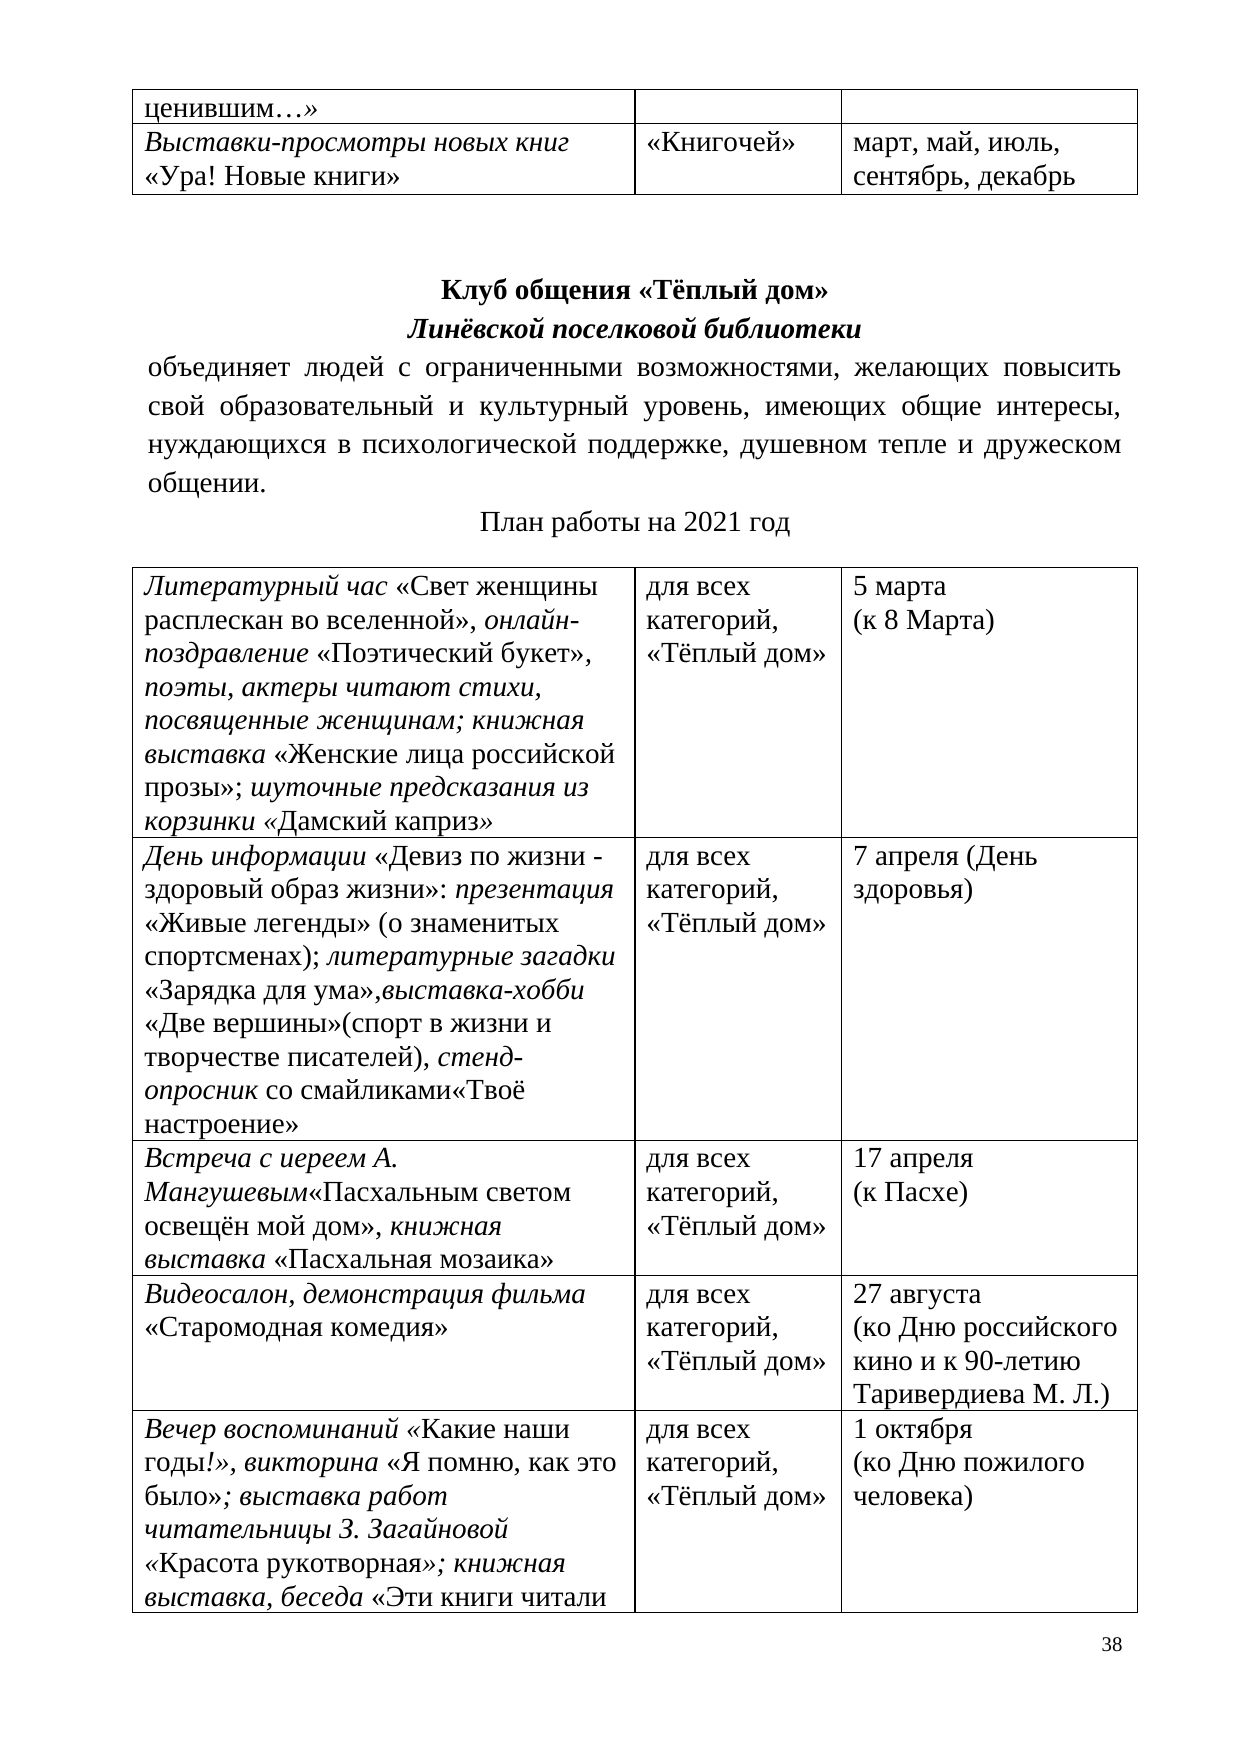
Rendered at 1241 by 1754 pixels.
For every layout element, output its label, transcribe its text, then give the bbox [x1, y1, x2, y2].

table_cell 27 августа (ко Дню российского кино и к 90-летию Таривердиева М. Л.) [842, 1276, 1137, 1410]
text Линёвской поселковой библиотеки [148, 311, 1122, 344]
table_cell для всех категорий, «Тёплый дом» [636, 838, 841, 1139]
table_header Литературный час «Свет женщины расплескан во вселенной», онлайн-поздравление «Поэтический букет», поэты, актеры читают стихи, посвященные женщинам; книжная выставка «Женские лица российской прозы»; шуточные предсказания из корзинки «Дамский каприз» [133, 568, 634, 837]
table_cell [133, 90, 634, 123]
text объединяет людей с ограниченными возможностями, желающих повысить свой образовательный и культурный уровень, имеющих общие интересы, нуждающихся в психологической поддержке, душевном тепле и дружеском общении. [148, 349, 1122, 499]
table_cell День информации «Девиз по жизни - здоровый образ жизни»: презентация «Живые легенды» (о знаменитых спортсменах); литературные загадки «Зарядка для ума»,выставка-хобби «Две вершины»(спорт в жизни и творчестве писателей), стенд-опросник со смайликами«Твоё настроение» [133, 838, 634, 1139]
table_cell Видеосалон, демонстрация фильма «Старомодная комедия» [133, 1276, 634, 1410]
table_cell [842, 1411, 1137, 1612]
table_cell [636, 1411, 841, 1612]
table_header для всех категорий, «Тёплый дом» [636, 568, 841, 837]
table_cell 7 апреля (День здоровья) [842, 838, 1137, 1139]
table_cell «Книгочей» [636, 124, 841, 194]
table_cell для всех категорий, «Тёплый дом» [636, 1276, 841, 1410]
table_cell Встреча с иереем А. Мангушевым«Пасхальным светом освещён мой дом», книжная выставка «Пасхальная мозаика» [133, 1141, 634, 1275]
table_cell 17 апреля (к Пасхе) [842, 1141, 1137, 1275]
text Клуб общения «Тёплый дом» [148, 272, 1122, 306]
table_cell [636, 90, 841, 123]
table_cell март, май, июль, сентябрь, декабрь [842, 124, 1137, 194]
text План работы на 2021 год [148, 504, 1122, 537]
table_cell Выставки-просмотры новых книг «Ура! Новые книги» [133, 124, 634, 194]
table_header 5 марта (к 8 Марта) [842, 568, 1137, 837]
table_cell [842, 90, 1137, 123]
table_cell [133, 1411, 634, 1612]
table_cell для всех категорий, «Тёплый дом» [636, 1141, 841, 1275]
